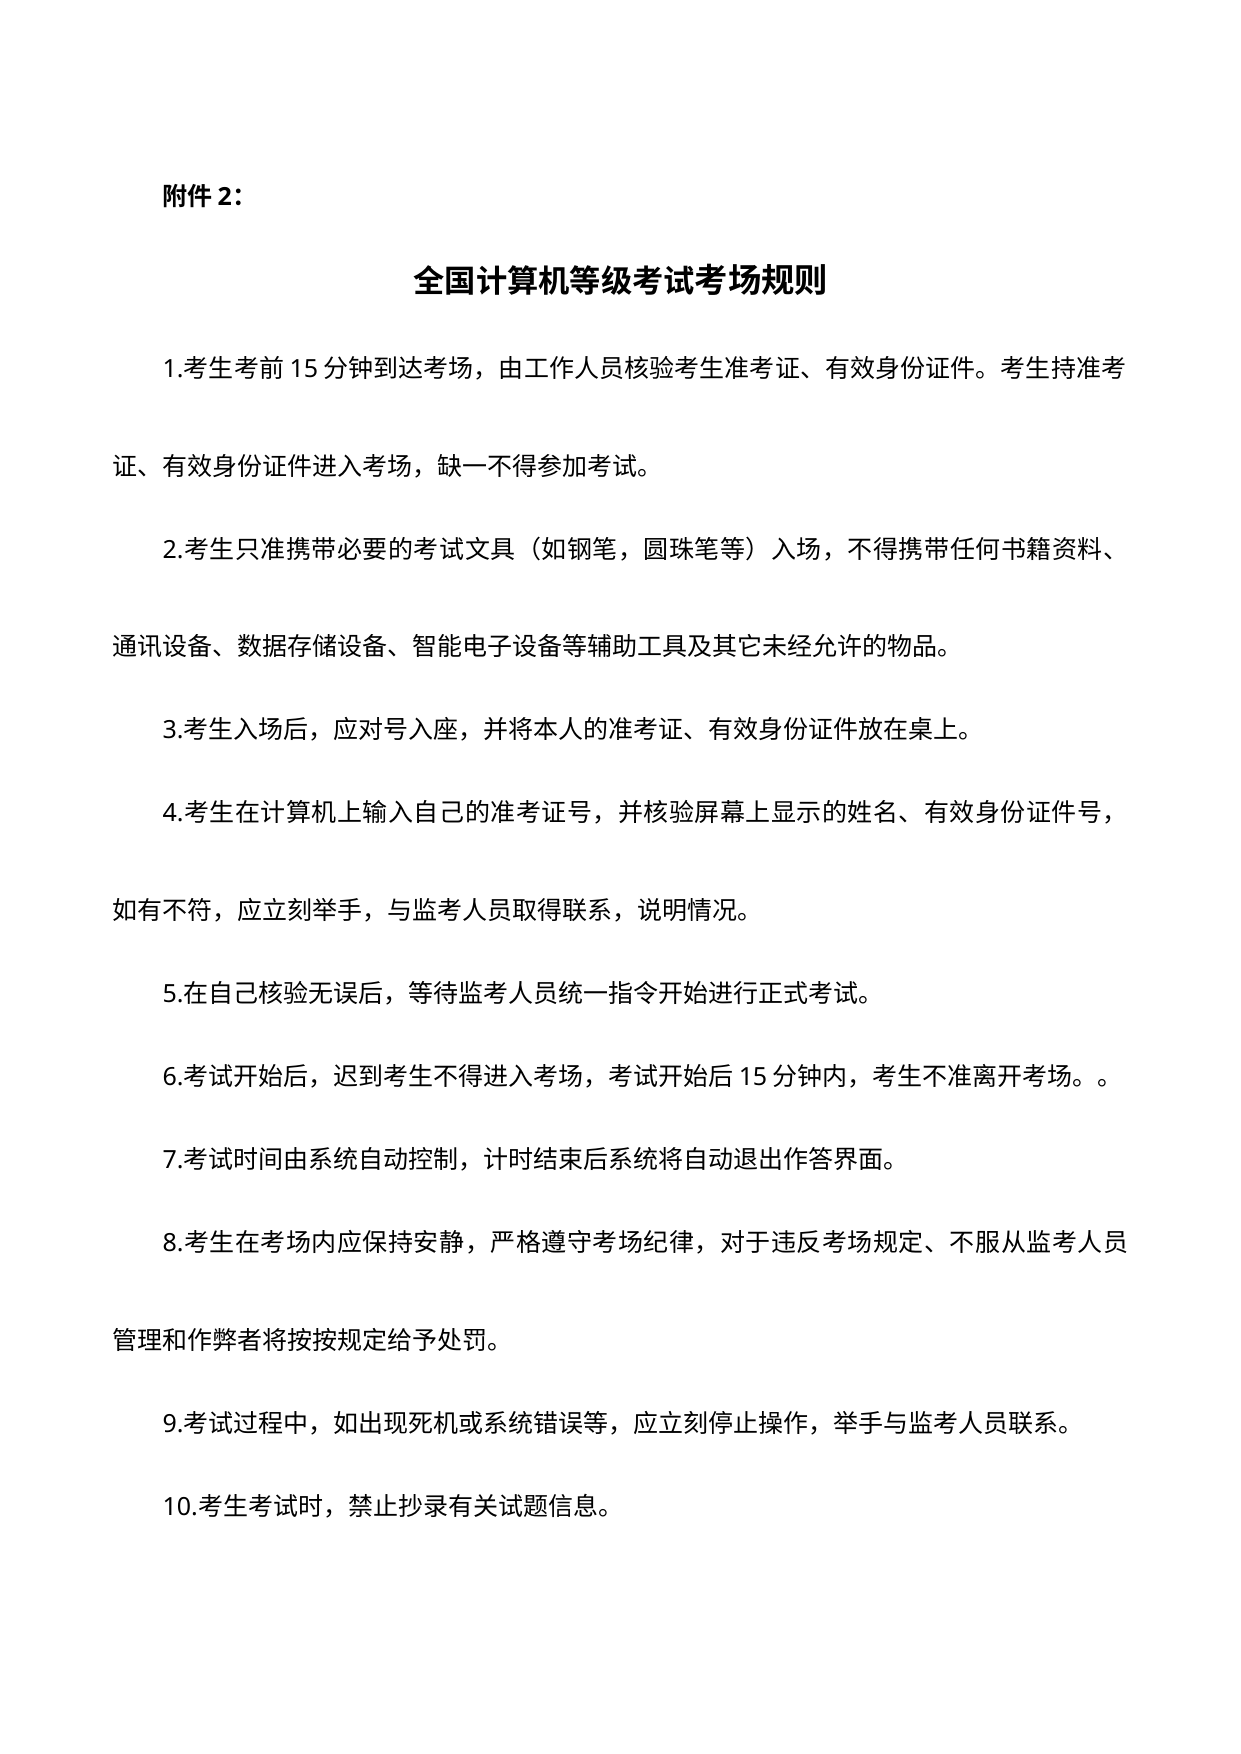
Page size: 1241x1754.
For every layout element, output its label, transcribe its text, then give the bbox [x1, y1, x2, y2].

text 10.考生考试时，禁止抄录有关试题信息。 [112, 1472, 1128, 1537]
text 3.考生入场后，应对号入座，并将本人的准考证、有效身份证件放在桌上。 [112, 695, 1128, 760]
text 附件2： [112, 162, 1128, 227]
text 1.考生考前15分钟到达考场，由工作人员核验考生准考证、有效身份证件。考生持准考证、有效身份证件进入考场，缺一不得参加考试。 [112, 334, 1128, 497]
text 6.考试开始后，迟到考生不得进入考场，考试开始后15分钟内，考生不准离开考场。。 [112, 1042, 1128, 1107]
text 2.考生只准携带必要的考试文具（如钢笔，圆珠笔等）入场，不得携带任何书籍资料、通讯设备、数据存储设备、智能电子设备等辅助工具及其它未经允许的物品。 [112, 515, 1128, 677]
text 8.考生在考场内应保持安静，严格遵守考场纪律，对于违反考场规定、不服从监考人员管理和作弊者将按按规定给予处罚。 [112, 1208, 1128, 1371]
text 全国计算机等级考试考场规则 [112, 245, 1128, 310]
text 7.考试时间由系统自动控制，计时结束后系统将自动退出作答界面。 [112, 1125, 1128, 1190]
text 5.在自己核验无误后，等待监考人员统一指令开始进行正式考试。 [112, 959, 1128, 1024]
text 4.考生在计算机上输入自己的准考证号，并核验屏幕上显示的姓名、有效身份证件号，如有不符，应立刻举手，与监考人员取得联系，说明情况。 [112, 778, 1128, 941]
text 9.考试过程中，如出现死机或系统错误等，应立刻停止操作，举手与监考人员联系。 [112, 1389, 1128, 1454]
